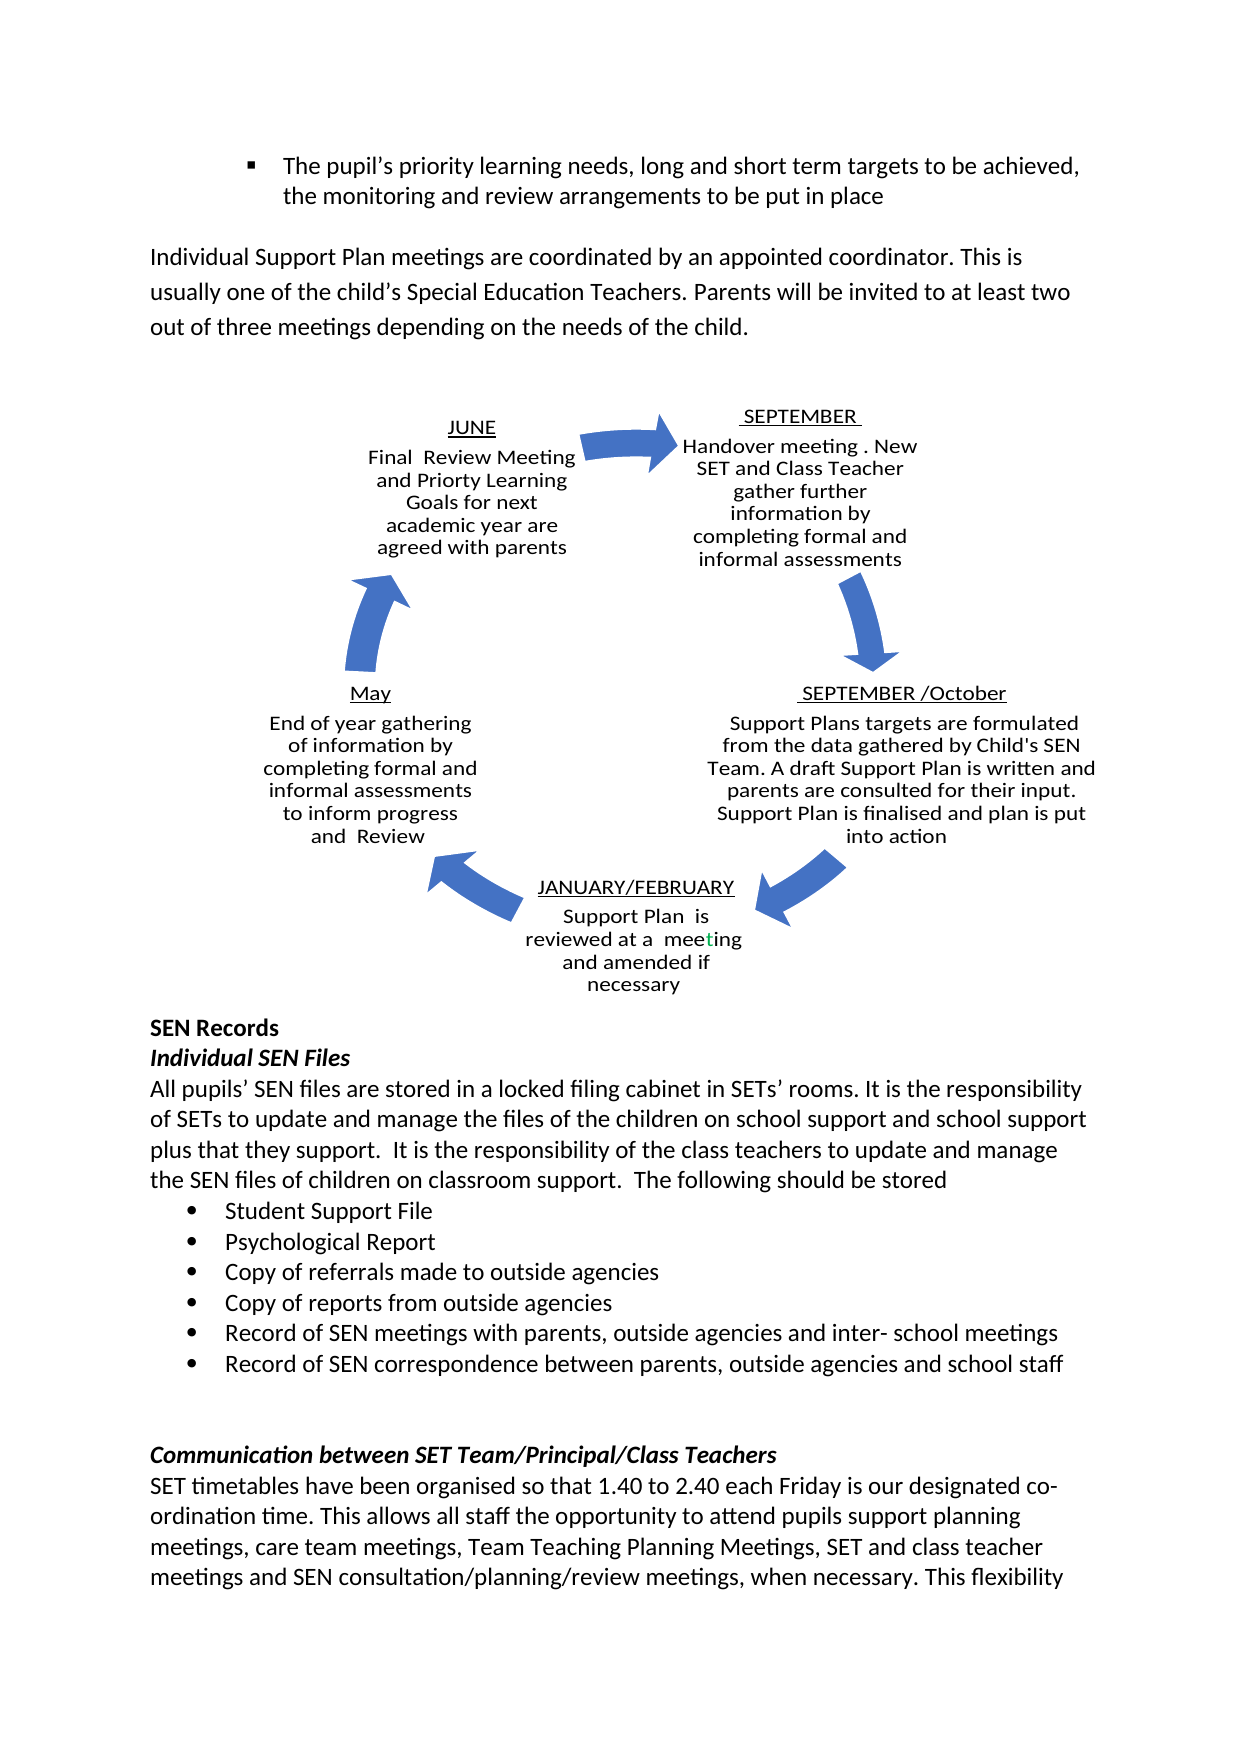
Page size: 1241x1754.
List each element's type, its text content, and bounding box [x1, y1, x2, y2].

list Psychological Report [187, 1226, 1090, 1256]
list Copy of reports from outside agencies [187, 1287, 1090, 1317]
text SEN Records [150, 1012, 1090, 1043]
list The pupil’s priority learning needs, long and short term targets to be achieved, the monitoring and review arrangements to be put in place [245, 150, 1090, 211]
list Student Support File [187, 1195, 1090, 1226]
list Copy of referrals made to outside agencies [187, 1256, 1090, 1287]
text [150, 1470, 1090, 1592]
text Individual Support Plan meetings are coordinated by an appointed coordinator. This is usually one of the child’s Special Education Teachers. Parents will be invited to at least two out of three meetings depending on the needs of the child. [150, 242, 1090, 342]
text Communication between SET Team/Principal/Class Teachers [150, 1439, 1090, 1470]
text All pupils’ SEN files are stored in a locked filing cabinet in SETs’ rooms. It is the responsibility of SETs to update and manage the files of the children on school support and school support plus that they support. It is the responsibility of the class teachers to update and manage the SEN files of children on classroom support. The following should be stored [150, 1073, 1090, 1195]
text Individual SEN Files [150, 1043, 1090, 1073]
list Record of SEN meetings with parents, outside agencies and inter- school meetings [187, 1317, 1090, 1348]
list Record of SEN correspondence between parents, outside agencies and school staff [187, 1348, 1090, 1378]
